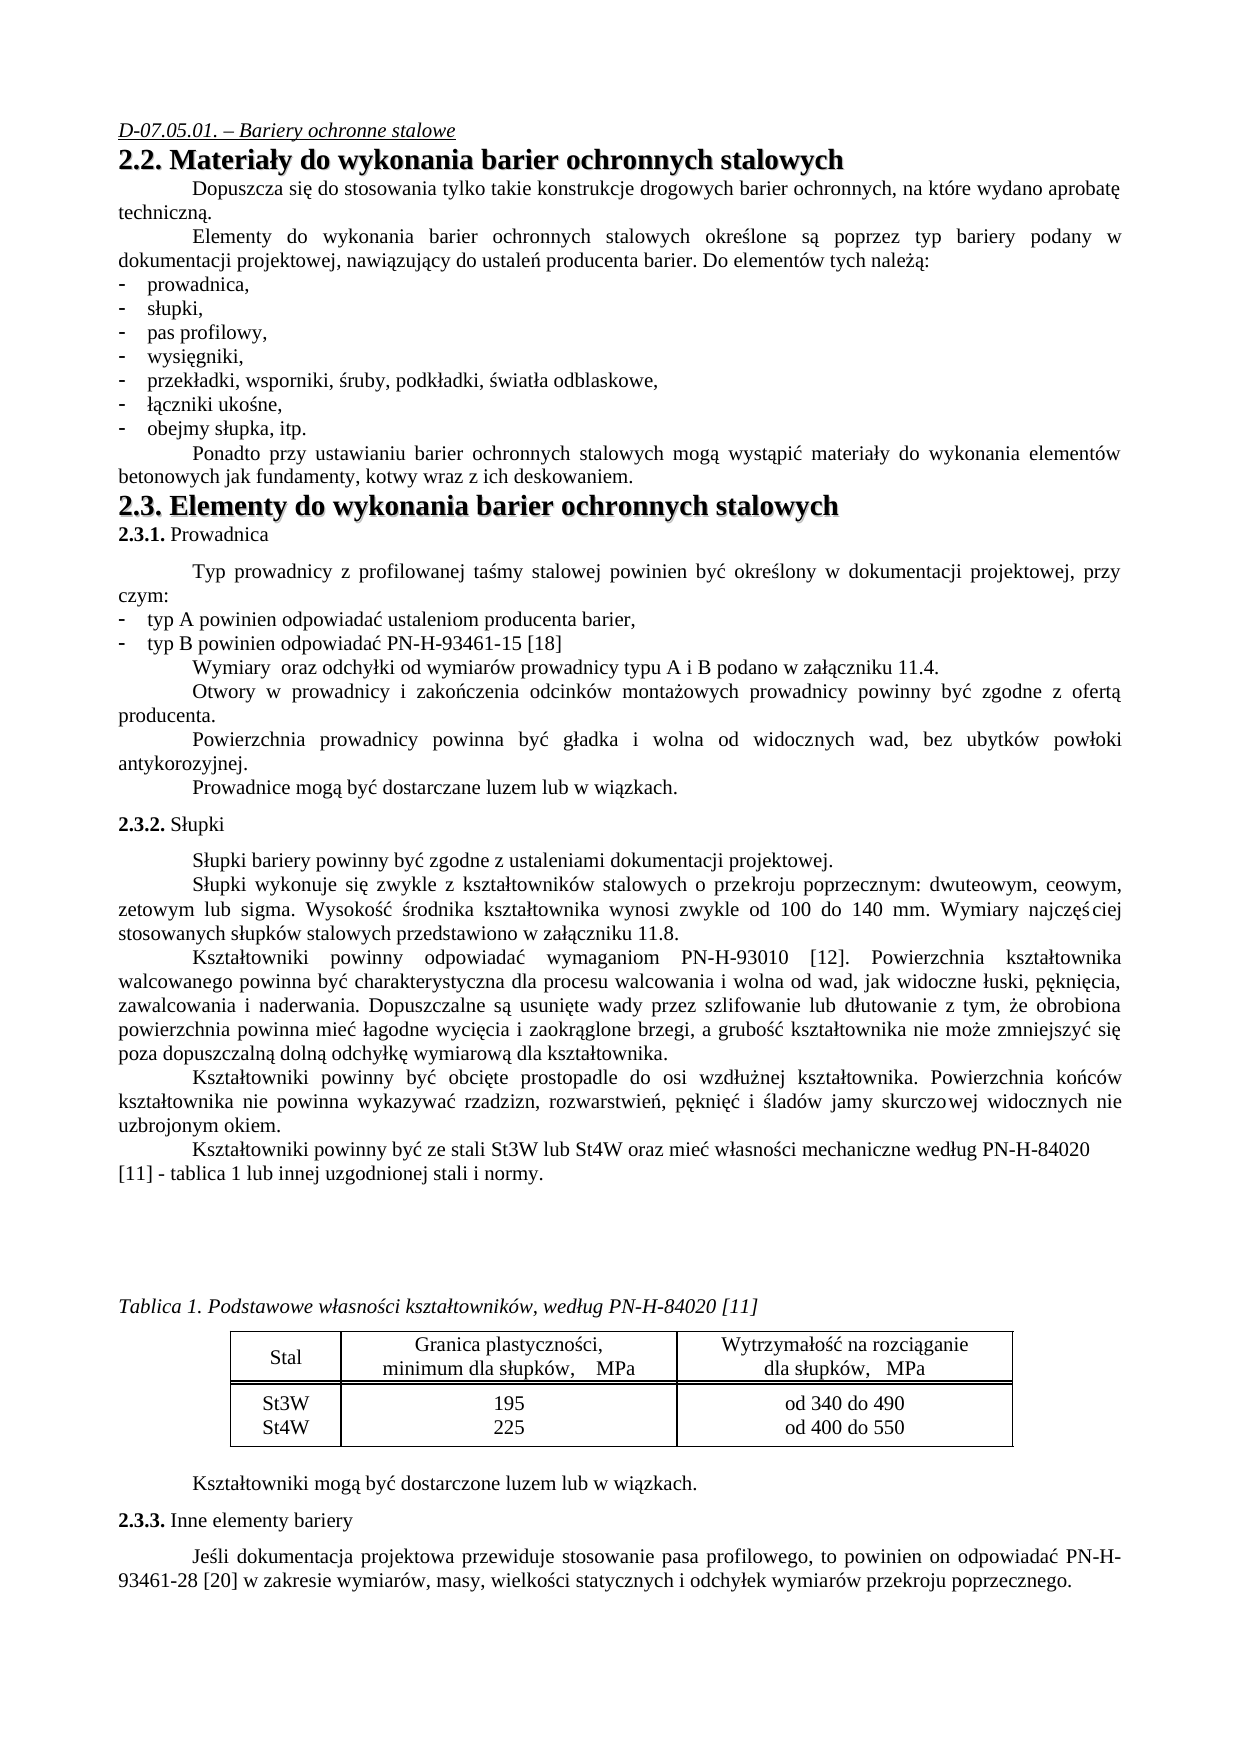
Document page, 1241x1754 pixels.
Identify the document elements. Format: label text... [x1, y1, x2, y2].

text Tablica 1. Podstawowe własności kształtowników, według PN-H-84020 [11] [118, 1294, 1122, 1318]
text Wymiary oraz odchyłki od wymiarów prowadnicy typu A i B podano w załączniku 11.4. [118, 655, 1122, 679]
text  łączniki ukośne, [118, 392, 1122, 416]
text Kształtowniki powinny być ze stali St3W lub St4W oraz mieć własności mechaniczne według PN-H-84020 [11] - tablica 1 lub innej uzgodnionej stali i normy. [118, 1137, 1122, 1185]
text Słupki bariery powinny być zgodne z ustaleniami dokumentacji projektowej. [118, 848, 1122, 872]
text Powierzchnia prowadnicy powinna być gładka i wolna od widocznych wad, bez ubytków powłoki antykorozyjnej. [118, 727, 1122, 775]
text  przekładki, wsporniki, śruby, podkładki, światła odblaskowe, [118, 368, 1122, 392]
text  słupki, [118, 296, 1122, 320]
text  prowadnica, [118, 272, 1122, 296]
text Ponadto przy ustawianiu barier ochronnych stalowych mogą wystąpić materiały do wykonania elementów betonowych jak fundamenty, kotwy wraz z ich deskowaniem. [118, 440, 1122, 488]
table_cell od 340 do 490 od 400 do 550 [678, 1385, 1012, 1446]
text Kształtowniki powinny odpowiadać wymaganiom PN-H-93010 [12]. Powierzchnia kształtownika walcowanego powinna być charakterystyczna dla procesu walcowania i wolna od wad, jak widoczne łuski, pęknięcia, zawalcowania i naderwania. Dopuszczalne są usunięte wady przez szlifowanie lub dłutowanie z tym, że obrobiona powierzchnia powinna mieć łagodne wycięcia i zaokrąglone brzegi, a grubość kształtownika nie może zmniejszyć się poza dopuszczalną dolną odchyłkę wymiarową dla kształtownika. [118, 944, 1122, 1065]
text  obejmy słupka, itp. [118, 416, 1122, 440]
text 2.3.2. Słupki [118, 812, 1122, 836]
text 2.3.1. Prowadnica [118, 522, 1122, 546]
table_cell 195 225 [342, 1385, 676, 1446]
table_header Stal [231, 1332, 340, 1380]
table_header Wytrzymałość na rozciąganie dla słupków, MPa [678, 1332, 1012, 1380]
table_header Granica plastyczności, minimum dla słupków, MPa [342, 1332, 676, 1380]
text Typ prowadnicy z profilowanej taśmy stalowej powinien być określony w dokumentacji projektowej, przy czym: [118, 559, 1122, 607]
text  wysięgniki, [118, 344, 1122, 368]
text Jeśli dokumentacja projektowa przewiduje stosowanie pasa profilowego, to powinien on odpowiadać PN-H-93461-28 [20] w zakresie wymiarów, masy, wielkości statycznych i odchyłek wymiarów przekroju poprzecznego. [118, 1544, 1122, 1592]
subtitle 2.3. Elementy do wykonania barier ochronnych stalowych [118, 488, 1122, 522]
text  pas profilowy, [118, 320, 1122, 344]
text 2.3.3. Inne elementy bariery [118, 1508, 1122, 1532]
text Kształtowniki mogą być dostarczone luzem lub w wiązkach. [118, 1471, 1122, 1495]
text Kształtowniki powinny być obcięte prostopadle do osi wzdłużnej kształtownika. Powierzchnia końców kształtownika nie powinna wykazywać rzadzizn, rozwarstwień, pęknięć i śladów jamy skurczowej widocznych nie uzbrojonym okiem. [118, 1065, 1122, 1137]
subtitle 2.2. Materiały do wykonania barier ochronnych stalowych [118, 142, 1122, 176]
text Dopuszcza się do stosowania tylko takie konstrukcje drogowych barier ochronnych, na które wydano aprobatę techniczną. [118, 176, 1122, 224]
text Otwory w prowadnicy i zakończenia odcinków montażowych prowadnicy powinny być zgodne z ofertą producenta. [118, 679, 1122, 727]
text Prowadnice mogą być dostarczane luzem lub w wiązkach. [118, 775, 1122, 799]
text  typ B powinien odpowiadać PN-H-93461-15 [18] [118, 631, 1122, 655]
text  typ A powinien odpowiadać ustaleniom producenta barier, [118, 607, 1122, 631]
table_cell St3W St4W [231, 1385, 340, 1446]
text Elementy do wykonania barier ochronnych stalowych określone są poprzez typ bariery podany w dokumentacji projektowej, nawiązujący do ustaleń producenta barier. Do elementów tych należą: [118, 224, 1122, 272]
text Słupki wykonuje się zwykle z kształtowników stalowych o przekroju poprzecznym: dwuteowym, ceowym, zetowym lub sigma. Wysokość środnika kształtownika wynosi zwykle od 100 do . Wymiary najczęściej stosowanych słupków stalowych przedstawiono w załączniku 11.8. [118, 872, 1122, 944]
